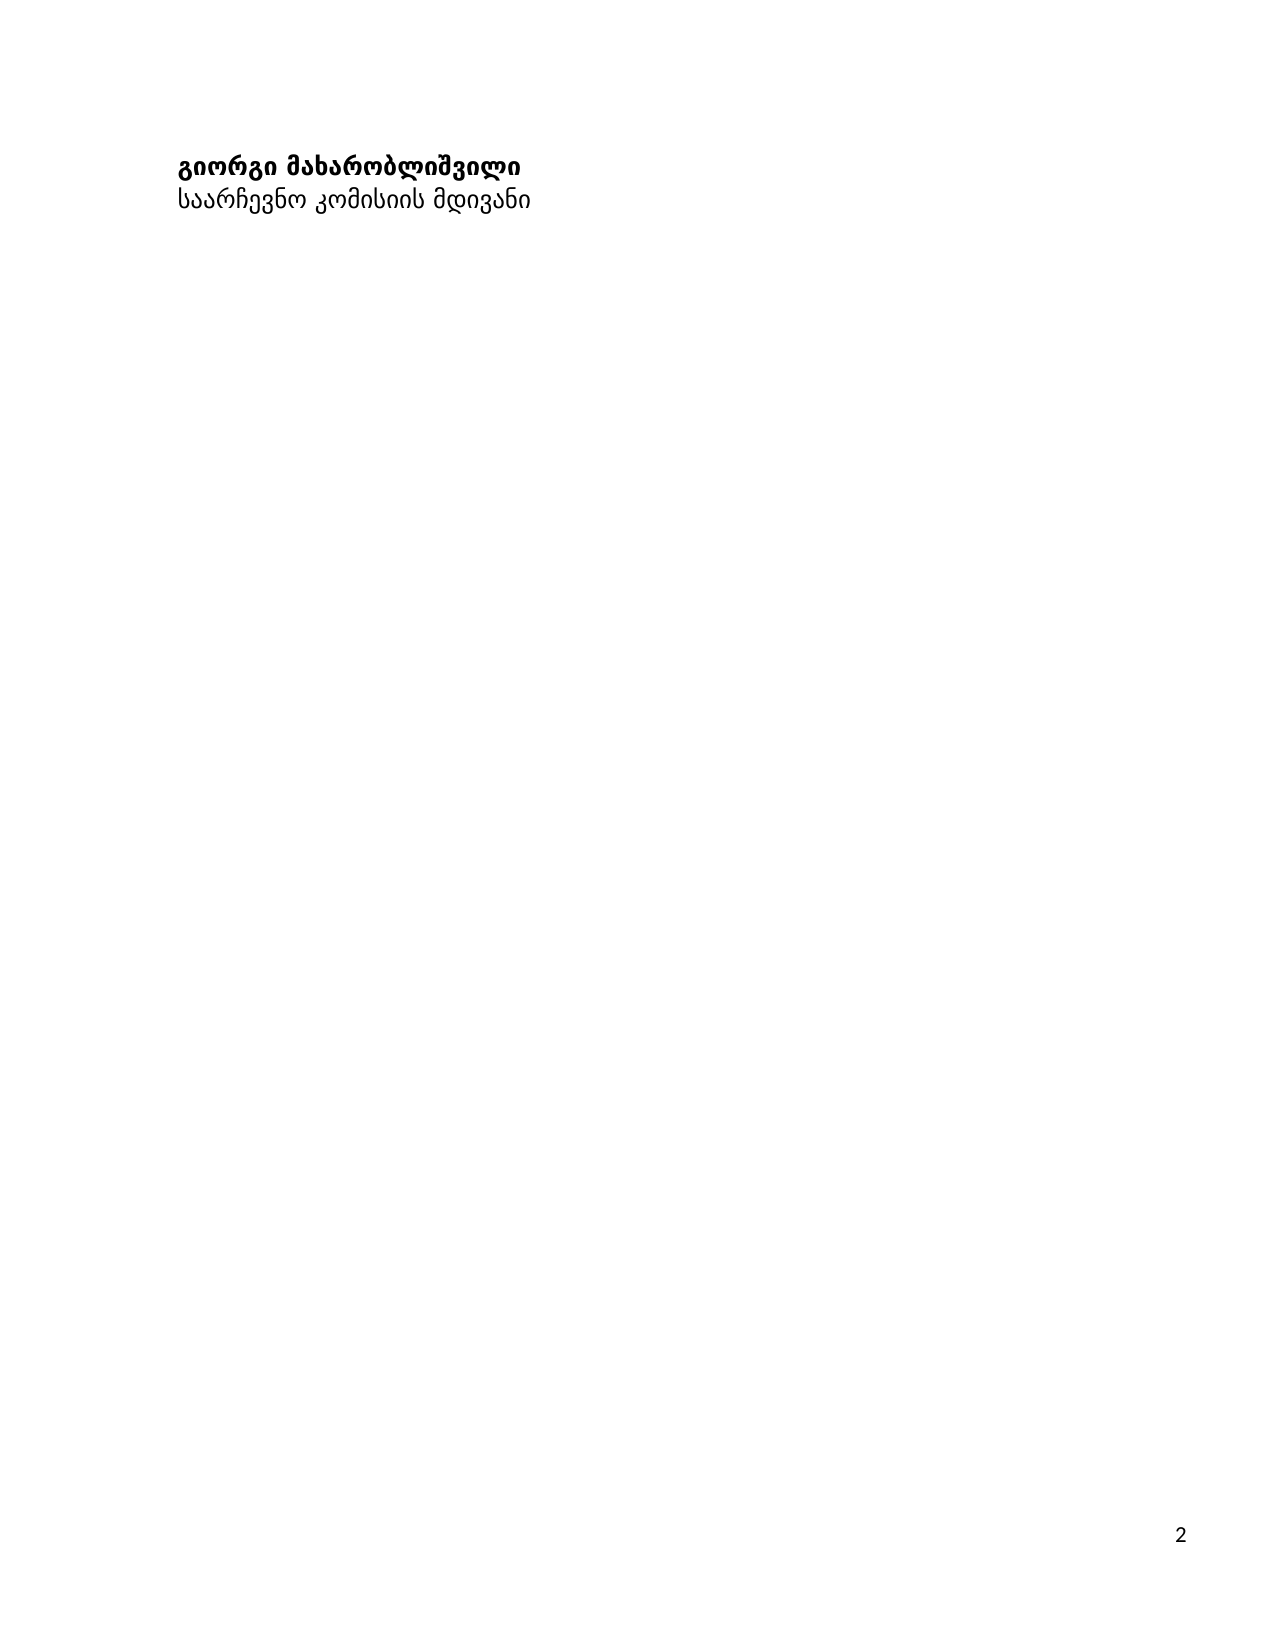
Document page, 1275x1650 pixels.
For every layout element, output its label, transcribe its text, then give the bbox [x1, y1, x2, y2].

text საარჩევნო კომისიის მდივანი [177, 185, 1186, 214]
text გიორგი მახარობლიშვილი [177, 152, 1186, 181]
